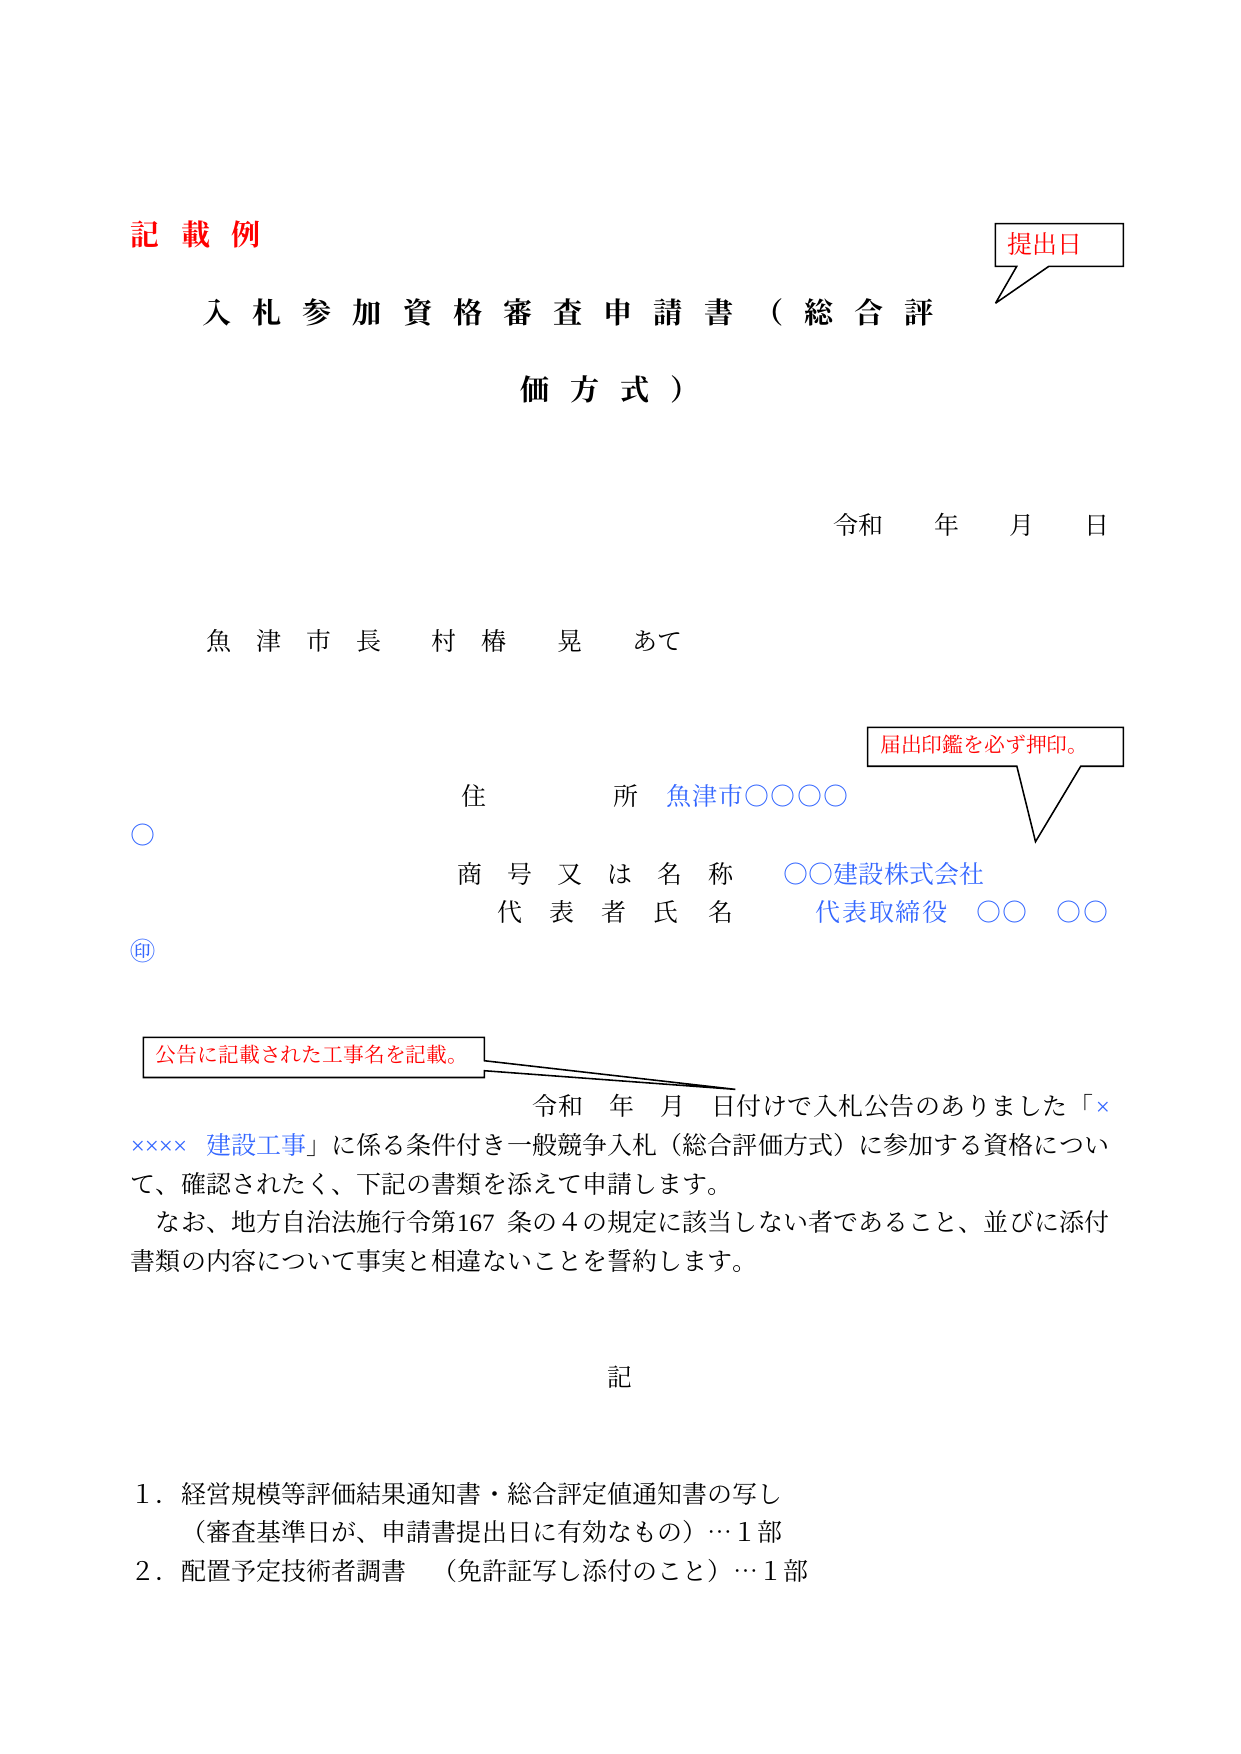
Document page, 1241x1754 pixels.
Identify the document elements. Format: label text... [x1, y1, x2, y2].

text 住所 魚津市○○○○○ [131, 775, 1109, 853]
text なお、地方自治法施行令第167条の４の規定に該当しない者であること、並びに添付書類の内容について事実と相違ないことを誓約します。 [131, 1202, 1109, 1279]
text １．経営規模等評価結果通知書・総合評定値通知書の写し [131, 1473, 1109, 1512]
text 入札参加資格審査申請書（総合評価方式） [131, 272, 1109, 427]
text （審査基準日が、申請書提出日に有効なもの）…１部 [131, 1512, 1109, 1550]
text 記載例 [131, 194, 1109, 272]
text 商号又は名称 ○○建設株式会社 [131, 853, 1109, 892]
text 代表者氏名 代表取締役 ○○ ○○ ㊞ [131, 892, 1109, 969]
subtitle 記 [131, 1357, 1109, 1395]
text 令和 年 月 日 [131, 504, 1109, 543]
text ２．配置予定技術者調書 （免許証写し添付のこと）…１部 [131, 1550, 1109, 1589]
text 令和 年 月 日付けで入札公告のありました「×××××建設工事」に係る条件付き一般競争入札（総合評価方式）に参加する資格について、確認されたく、下記の書類を添えて申請します。 [131, 1085, 1109, 1202]
text 魚 津 市 長 村 椿 晃 あて [131, 620, 1109, 659]
